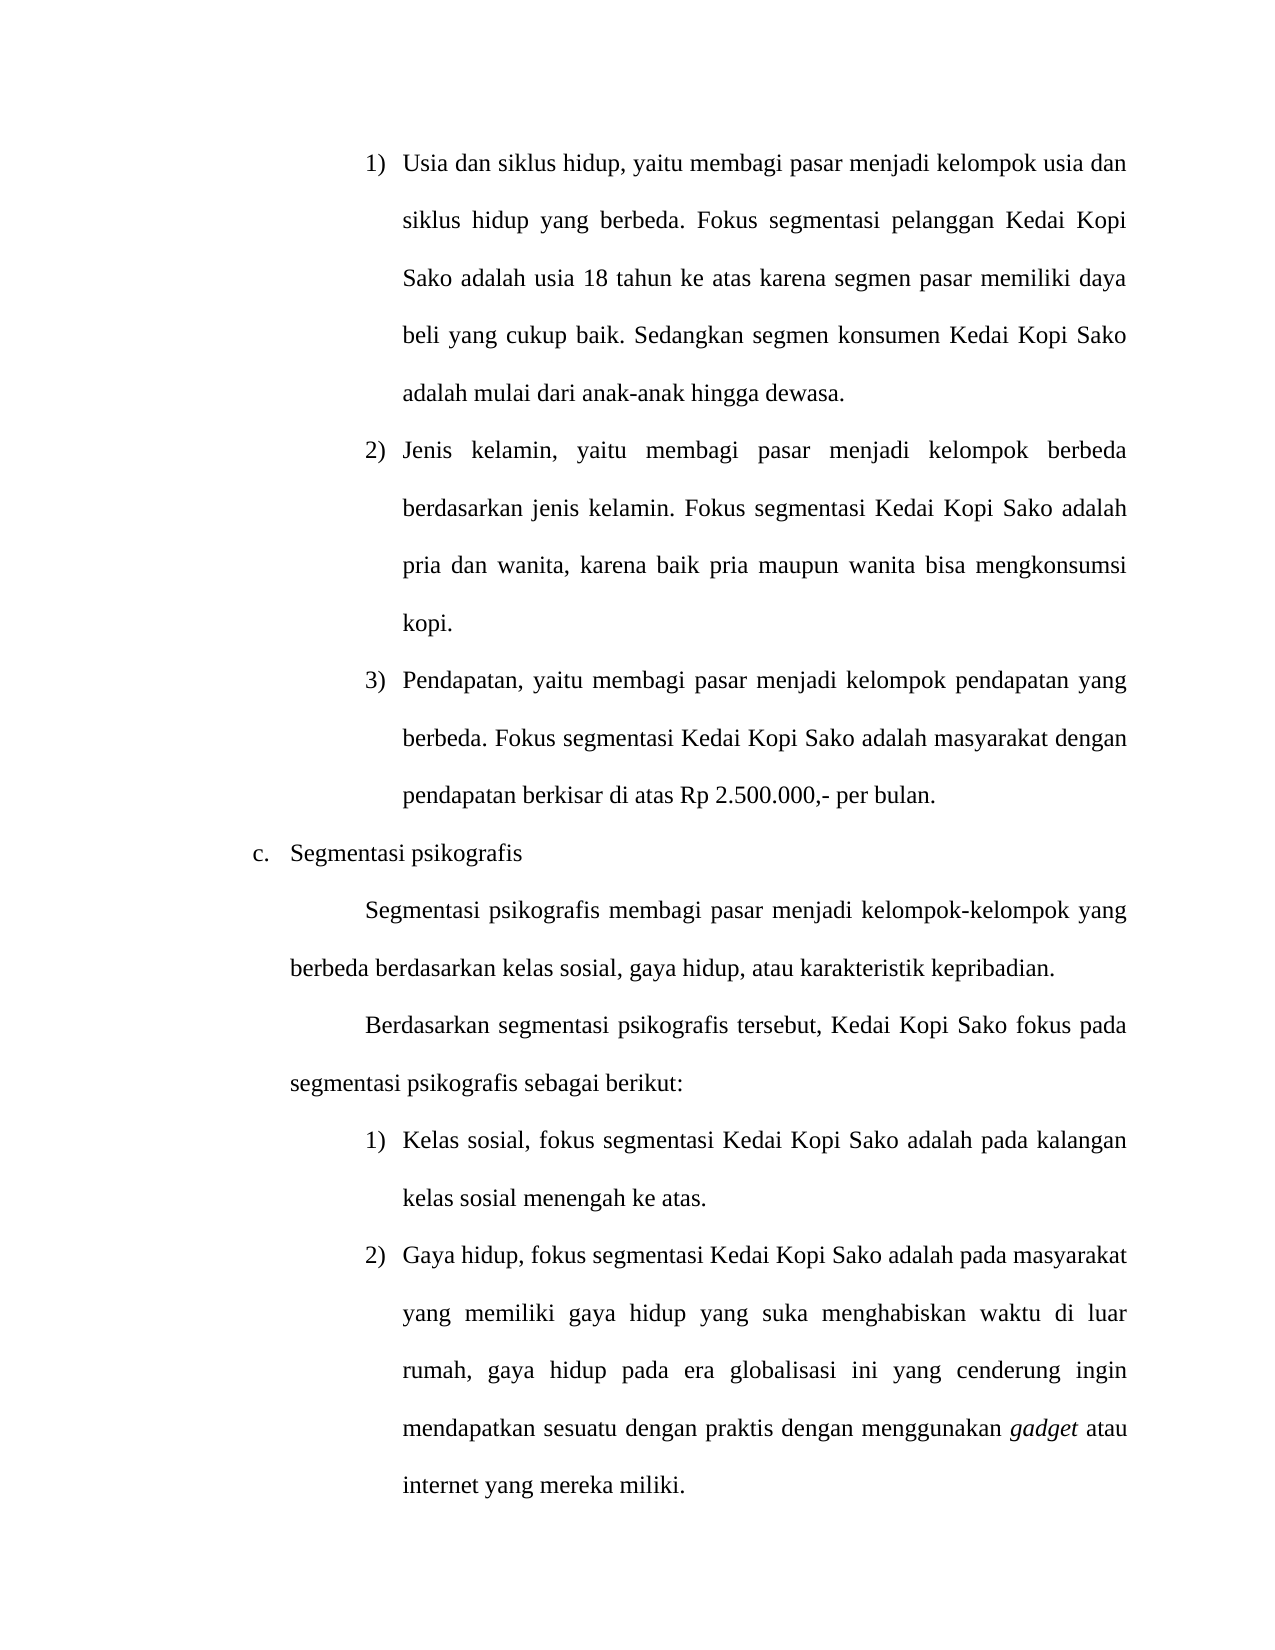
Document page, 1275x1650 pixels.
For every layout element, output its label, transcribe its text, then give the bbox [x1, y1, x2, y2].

list Berdasarkan segmentasi psikografis tersebut, Kedai Kopi Sako fokus pada segmentasi psikografis sebagai berikut: [290, 1010, 1127, 1096]
list Gaya hidup, fokus segmentasi Kedai Kopi Sako adalah pada masyarakat yang memiliki gaya hidup yang suka menghabiskan waktu di luar rumah, gaya hidup pada era globalisasi ini yang cenderung ingin mendapatkan sesuatu dengan praktis dengan menggunakan gadget atau internet yang mereka miliki. [365, 1240, 1127, 1499]
list Pendapatan, yaitu membagi pasar menjadi kelompok pendapatan yang berbeda. Fokus segmentasi Kedai Kopi Sako adalah masyarakat dengan pendapatan berkisar di atas Rp 2.500.000,- per bulan. [365, 665, 1127, 809]
list Segmentasi psikografis [252, 838, 1127, 866]
list Segmentasi psikografis membagi pasar menjadi kelompok-kelompok yang berbeda berdasarkan kelas sosial, gaya hidup, atau karakteristik kepribadian. [290, 895, 1127, 981]
list Kelas sosial, fokus segmentasi Kedai Kopi Sako adalah pada kalangan kelas sosial menengah ke atas. [365, 1125, 1127, 1211]
list Usia dan siklus hidup, yaitu membagi pasar menjadi kelompok usia dan siklus hidup yang berbeda. Fokus segmentasi pelanggan Kedai Kopi Sako adalah usia 18 tahun ke atas karena segmen pasar memiliki daya beli yang cukup baik. Sedangkan segmen konsumen Kedai Kopi Sako adalah mulai dari anak-anak hingga dewasa. [365, 148, 1127, 406]
list Jenis kelamin, yaitu membagi pasar menjadi kelompok berbeda berdasarkan jenis kelamin. Fokus segmentasi Kedai Kopi Sako adalah pria dan wanita, karena baik pria maupun wanita bisa mengkonsumsi kopi. [365, 435, 1127, 636]
